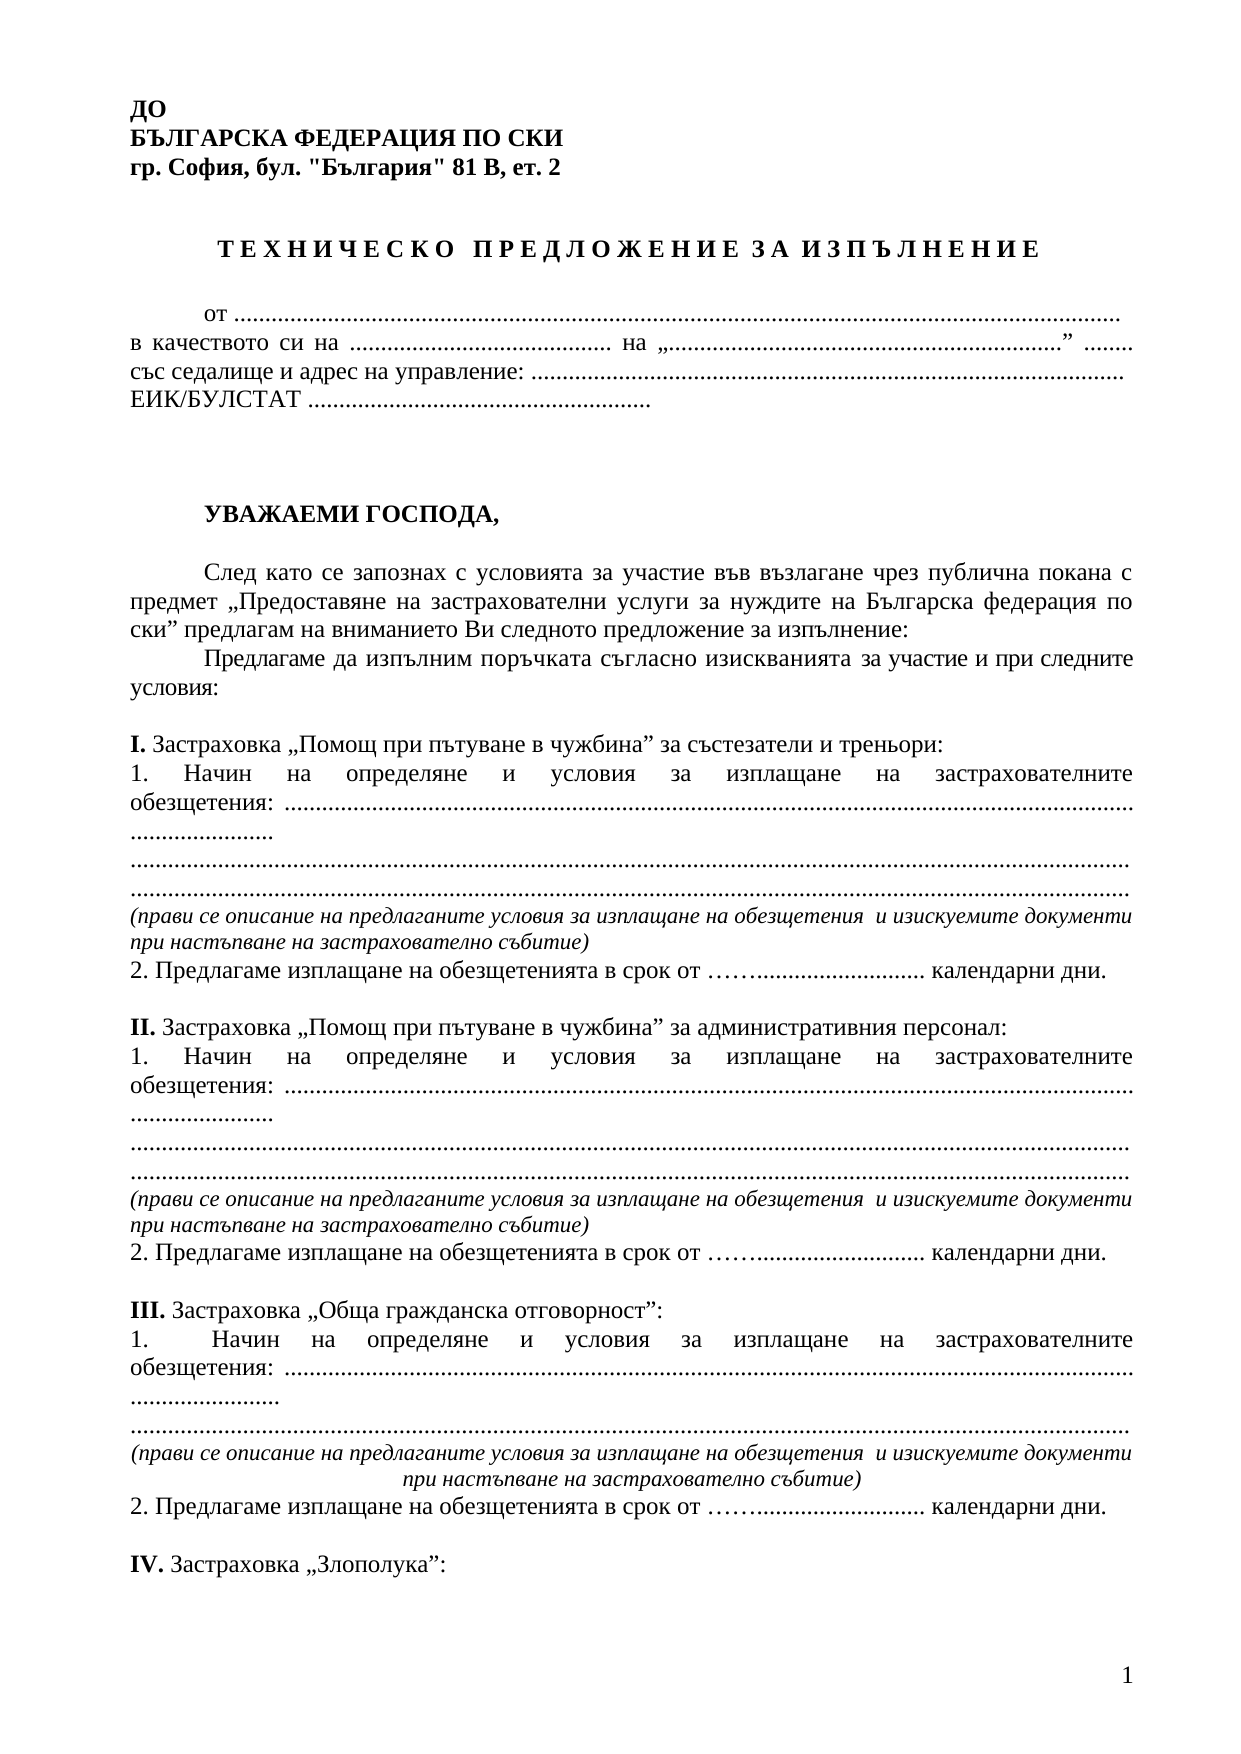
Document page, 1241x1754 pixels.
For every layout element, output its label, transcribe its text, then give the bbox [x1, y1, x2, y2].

text 2. Предлагаме изплащане на обезщетенията в срок от ……........................... календарни дни. [130, 955, 1134, 983]
text ................................................................................................................................................................................................................................................................................................................................ [130, 1127, 1134, 1185]
text ДО [130, 94, 1134, 123]
text 1. Начин на определяне и условия за изплащане на застрахователните обезщетения: ............................................................................................................................................................... [130, 1041, 1134, 1127]
subtitle Т Е Х Н И Ч Е С К О П Р Е Д Л О Ж Е Н И Е З А И З П Ъ Л Н Е Н И Е [130, 234, 1127, 263]
text (прави се описание на предлаганите условия за изплащане на обезщетения и изискуемите документи при настъпване на застрахователно събитие) [130, 1439, 1134, 1491]
text ................................................................................................................................................................................................................................................................................................................................ [130, 844, 1134, 902]
text І. Застраховка „Помощ при пътуване в чужбина” за състезатели и треньори: [130, 729, 1134, 758]
text Предлагаме да изпълним поръчката съгласно изискванията за участие и при следните условия: [130, 643, 1134, 701]
text от .............................................................................................................................................. [130, 298, 1134, 327]
text гр. София, бул. "България" 81 В, ет. 2 [130, 152, 1134, 181]
text (прави се описание на предлаганите условия за изплащане на обезщетения и изискуемите документи при настъпване на застрахователно събитие) [130, 902, 1134, 955]
text ЕИК/БУЛСТАТ ....................................................... [130, 384, 1134, 413]
text IV. Застраховка „Злополука”: [130, 1549, 1134, 1578]
text III. Застраховка „Обща гражданска отговорност”: [130, 1295, 1134, 1324]
text 2. Предлагаме изплащане на обезщетенията в срок от ……........................... календарни дни. [130, 1237, 1134, 1266]
text 1. Начин на определяне и условия за изплащане на застрахователните обезщетения: ............................................................................................................................................................... [130, 758, 1134, 844]
text ІІ. Застраховка „Помощ при пътуване в чужбина” за административния персонал: [130, 1012, 1134, 1041]
text 2. Предлагаме изплащане на обезщетенията в срок от ……........................... календарни дни. [130, 1491, 1134, 1520]
text След като се запознах с условията за участие във възлагане чрез публична покана с предмет „Предоставяне на застрахователни услуги за нуждите на Българска федерация по ски” предлагам на вниманието Ви следното предложение за изпълнение: [130, 557, 1134, 643]
text (прави се описание на предлаганите условия за изплащане на обезщетения и изискуемите документи при настъпване на застрахователно събитие) [130, 1185, 1134, 1237]
text УВАЖАЕМИ ГОСПОДА, [130, 499, 1134, 528]
text в качеството си на .......................................... на „...............................................................” ........ със седалище и адрес на управление: ............................................................................................... [130, 327, 1134, 384]
text БЪЛГАРСКА ФЕДЕРАЦИЯ ПО СКИ [130, 123, 1134, 152]
